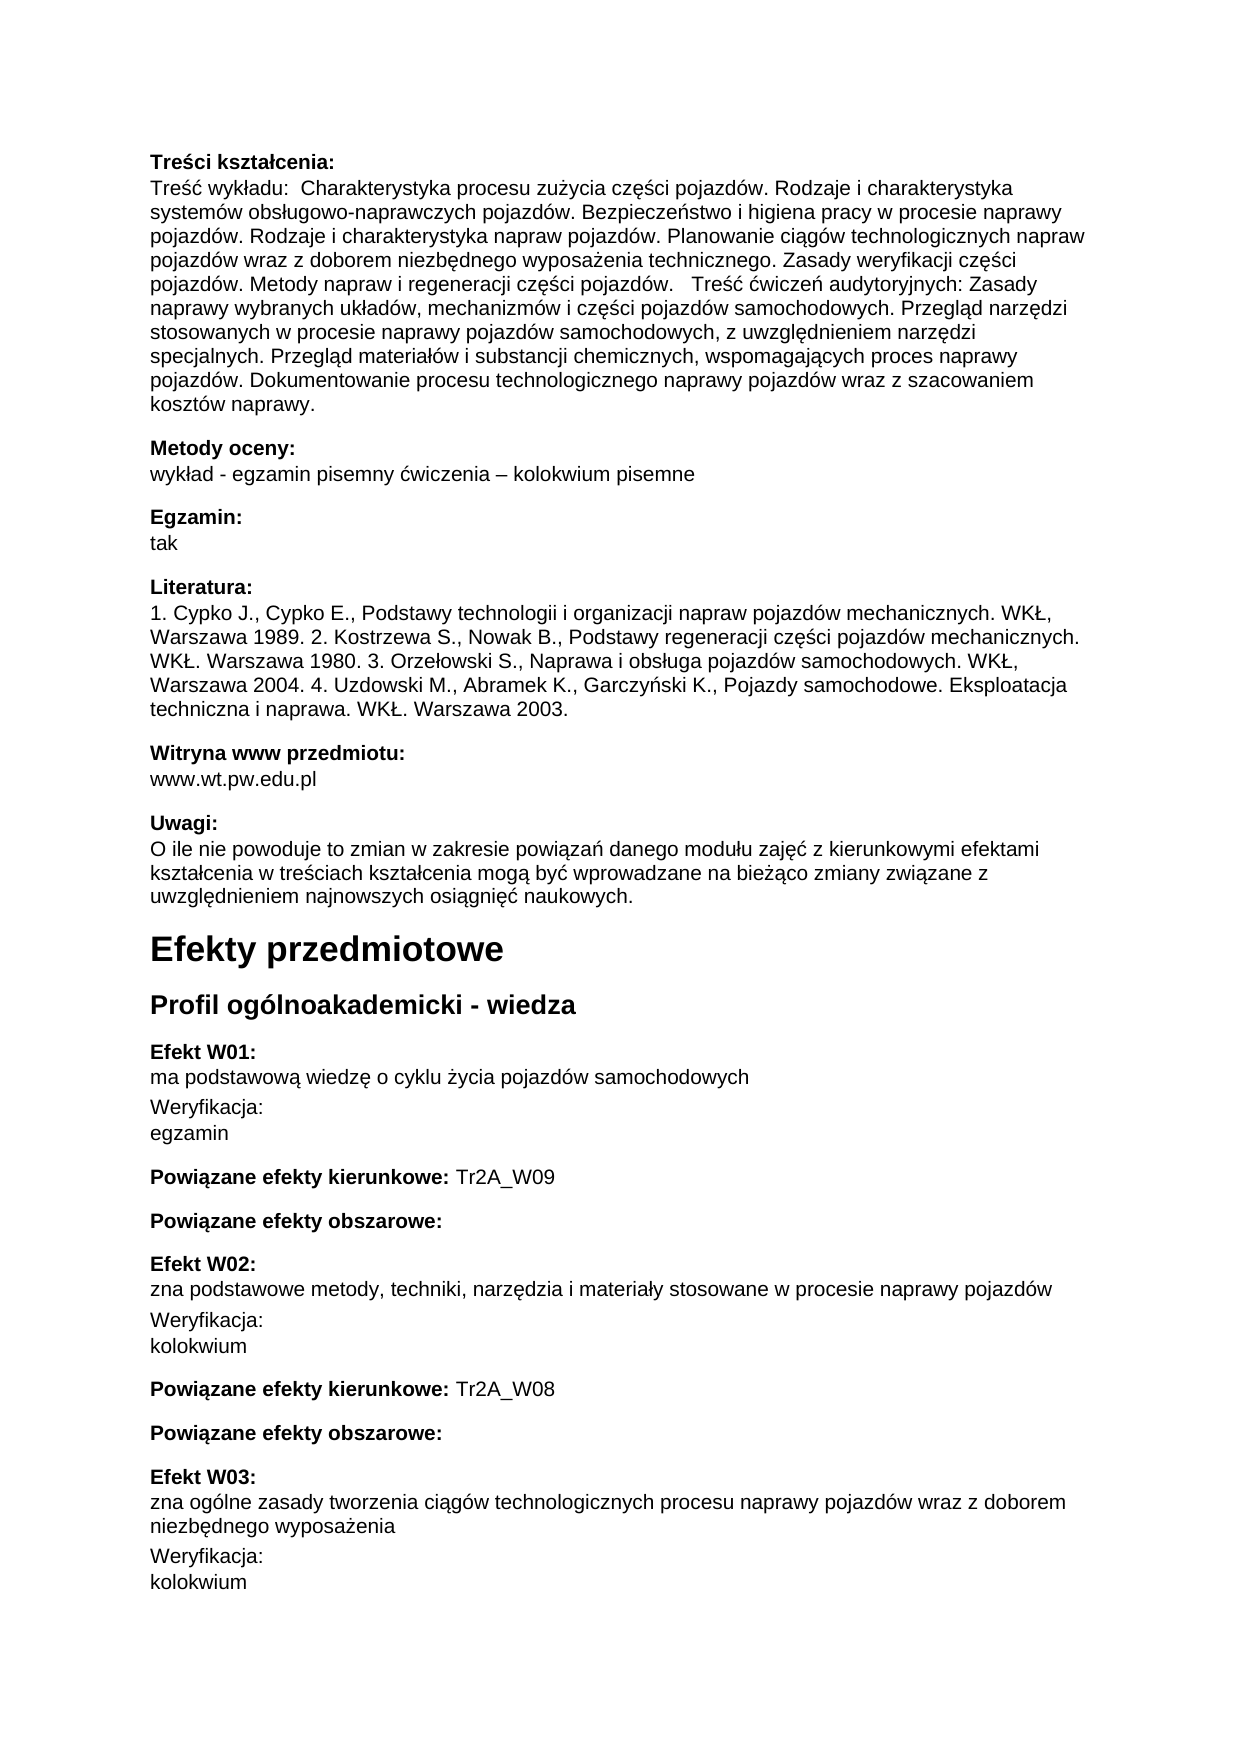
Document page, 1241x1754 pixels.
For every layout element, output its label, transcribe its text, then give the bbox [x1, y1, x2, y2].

text kolokwium [150, 1333, 1090, 1357]
text zna podstawowe metody, techniki, narzędzia i materiały stosowane w procesie naprawy pojazdów [150, 1277, 1090, 1301]
text Powiązane efekty kierunkowe: Tr2A_W09 [150, 1165, 1090, 1189]
text egzamin [150, 1121, 1090, 1145]
text Powiązane efekty kierunkowe: Tr2A_W08 [150, 1377, 1090, 1401]
text Treści kształcenia: [150, 150, 1090, 174]
text ma podstawową wiedzę o cyklu życia pojazdów samochodowych [150, 1065, 1090, 1089]
text Weryfikacja: [150, 1544, 1090, 1568]
text Efekt W02: [150, 1252, 1090, 1276]
text wykład - egzamin pisemny ćwiczenia – kolokwium pisemne [150, 461, 1090, 485]
text Powiązane efekty obszarowe: [150, 1421, 1090, 1445]
text Uwagi: [150, 810, 1090, 834]
text Weryfikacja: [150, 1307, 1090, 1331]
text kolokwium [150, 1570, 1090, 1594]
text zna ogólne zasady tworzenia ciągów technologicznych procesu naprawy pojazdów wraz z doborem niezbędnego wyposażenia [150, 1490, 1090, 1538]
text Treść wykładu: Charakterystyka procesu zużycia części pojazdów. Rodzaje i charakterystyka systemów obsługowo-naprawczych pojazdów. Bezpieczeństwo i higiena pracy w procesie naprawy pojazdów. Rodzaje i charakterystyka napraw pojazdów. Planowanie ciągów technologicznych napraw pojazdów wraz z doborem niezbędnego wyposażenia technicznego. Zasady weryfikacji części pojazdów. Metody napraw i regeneracji części pojazdów. Treść ćwiczeń audytoryjnych: Zasady naprawy wybranych układów, mechanizmów i części pojazdów samochodowych. Przegląd narzędzi stosowanych w procesie naprawy pojazdów samochodowych, z uwzględnieniem narzędzi specjalnych. Przegląd materiałów i substancji chemicznych, wspomagających proces naprawy pojazdów. Dokumentowanie procesu technologicznego naprawy pojazdów wraz z szacowaniem kosztów naprawy. [150, 176, 1090, 416]
text O ile nie powoduje to zmian w zakresie powiązań danego modułu zajęć z kierunkowymi efektami kształcenia w treściach kształcenia mogą być wprowadzane na bieżąco zmiany związane z uwzględnieniem najnowszych osiągnięć naukowych. [150, 836, 1090, 908]
text Powiązane efekty obszarowe: [150, 1208, 1090, 1232]
text Efekt W01: [150, 1040, 1090, 1064]
text Efekt W03: [150, 1465, 1090, 1489]
text Egzamin: [150, 505, 1090, 529]
text tak [150, 531, 1090, 555]
subtitle Profil ogólnoakademicki - wiedza [150, 989, 1090, 1020]
text Metody oceny: [150, 435, 1090, 459]
text 1. Cypko J., Cypko E., Podstawy technologii i organizacji napraw pojazdów mechanicznych. WKŁ, Warszawa 1989. 2. Kostrzewa S., Nowak B., Podstawy regeneracji części pojazdów mechanicznych. WKŁ. Warszawa 1980. 3. Orzełowski S., Naprawa i obsługa pojazdów samochodowych. WKŁ, Warszawa 2004. 4. Uzdowski M., Abramek K., Garczyński K., Pojazdy samochodowe. Eksploatacja techniczna i naprawa. WKŁ. Warszawa 2003. [150, 601, 1090, 721]
subtitle Efekty przedmiotowe [150, 928, 1090, 969]
text Weryfikacja: [150, 1095, 1090, 1119]
text Witryna www przedmiotu: [150, 741, 1090, 764]
text www.wt.pw.edu.pl [150, 767, 1090, 791]
text Literatura: [150, 575, 1090, 599]
